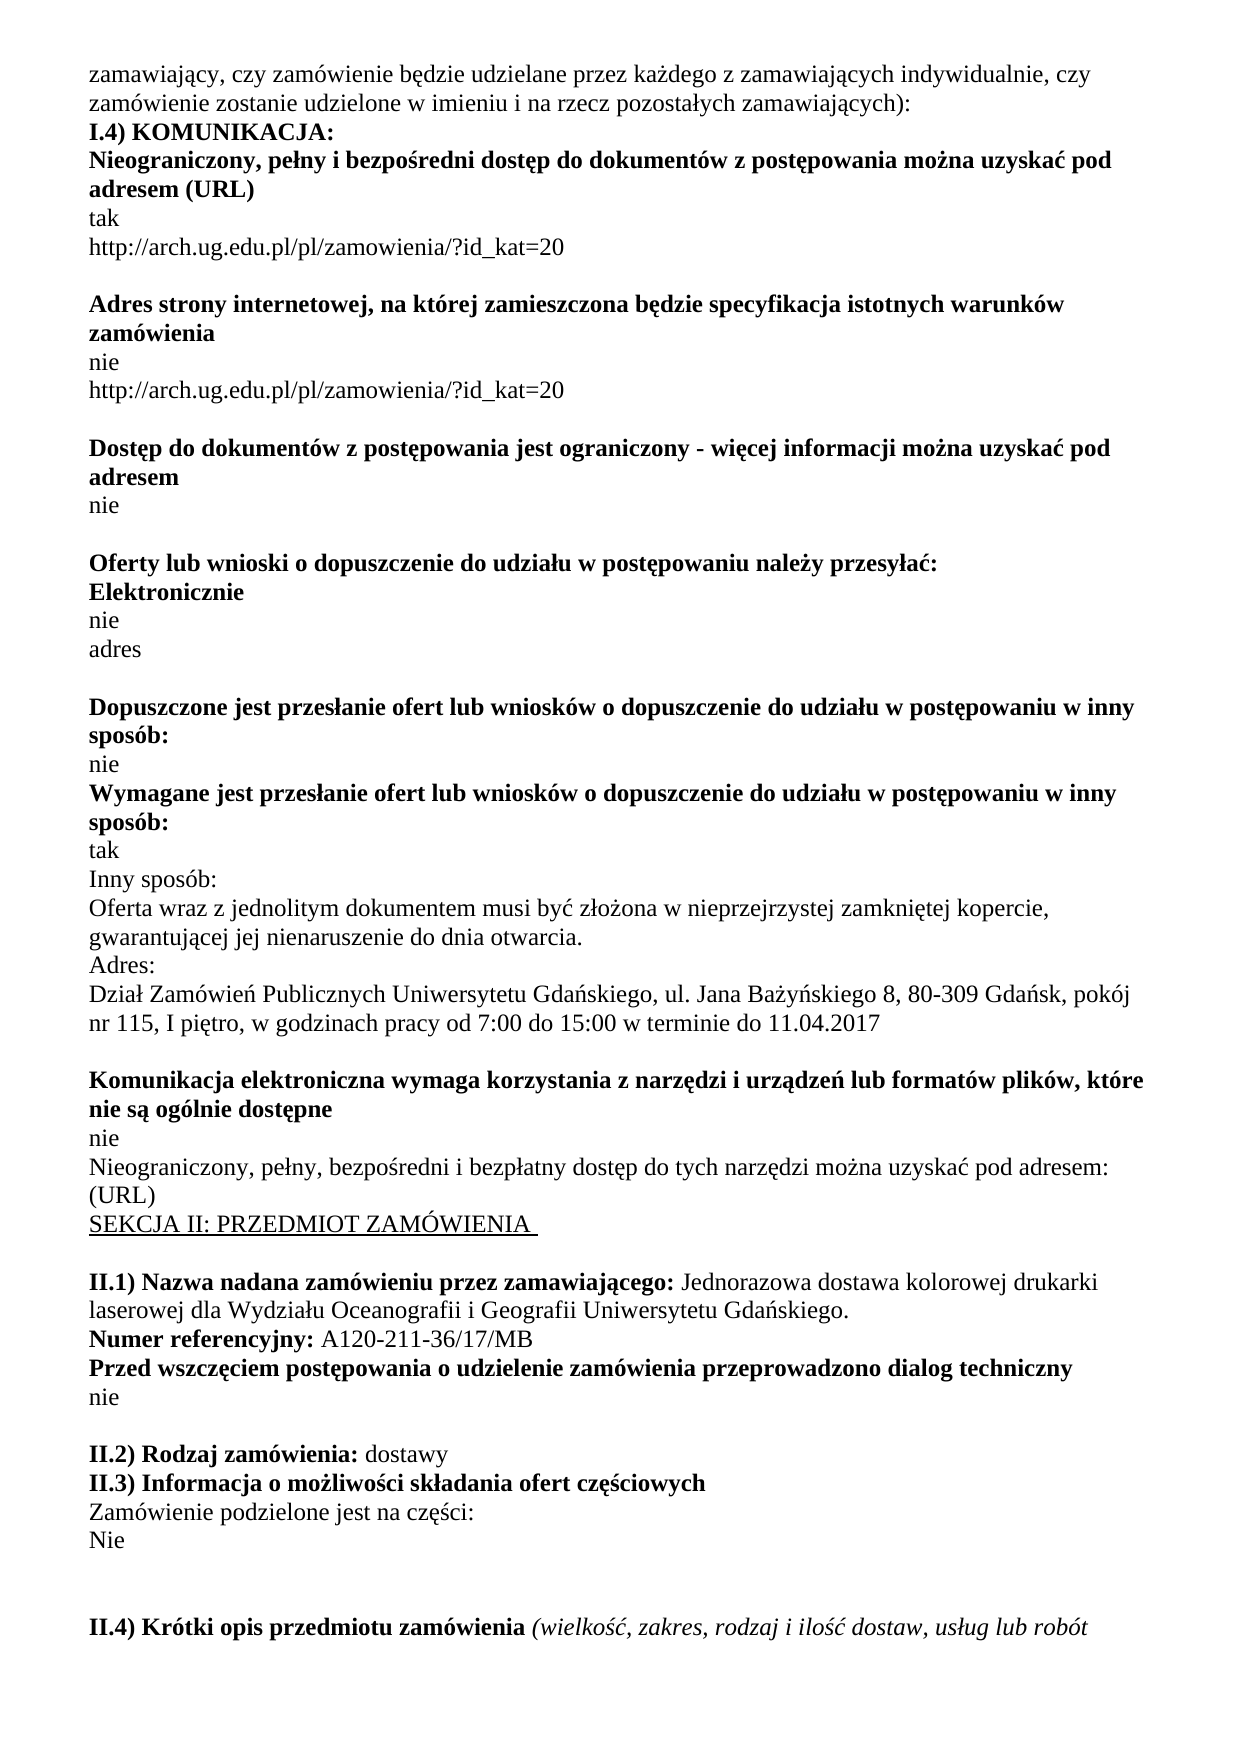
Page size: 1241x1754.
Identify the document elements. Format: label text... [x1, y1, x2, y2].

text nie Nieograniczony, pełny, bezpośredni i bezpłatny dostęp do tych narzędzi można uzyskać pod adresem: (URL) [89, 1123, 1152, 1209]
text II.1) Nazwa nadana zamówieniu przez zamawiającego: Jednorazowa dostawa kolorowej drukarki laserowej dla Wydziału Oceanografii i Geografii Uniwersytetu Gdańskiego. Numer referencyjny: A120-211-36/17/MB Przed wszczęciem postępowania o udzielenie zamówienia przeprowadzono dialog techniczny [89, 1238, 1152, 1382]
text Nie [89, 1525, 1152, 1554]
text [89, 59, 1152, 117]
text Oferty lub wnioski o dopuszczenie do udziału w postępowaniu należy przesyłać: Elektronicznie [89, 519, 1152, 605]
text tak http://arch.ug.edu.pl/pl/zamowienia/?id_kat=20 [89, 203, 1152, 260]
text nie [89, 490, 1152, 519]
text nie [89, 1382, 1152, 1410]
text II.2) Rodzaj zamówienia: dostawy II.3) Informacja o możliwości składania ofert częściowych Zamówienie podzielone jest na części: [89, 1410, 1152, 1525]
text I.4) KOMUNIKACJA: Nieograniczony, pełny i bezpośredni dostęp do dokumentów z postępowania można uzyskać pod adresem (URL) [89, 117, 1152, 203]
text Dopuszczone jest przesłanie ofert lub wniosków o dopuszczenie do udziału w postępowaniu w inny sposób: nie Wymagane jest przesłanie ofert lub wniosków o dopuszczenie do udziału w postępowaniu w inny sposób: tak Inny sposób: Oferta wraz z jednolitym dokumentem musi być złożona w nieprzejrzystej zamkniętej kopercie, gwarantującej jej nienaruszenie do dnia otwarcia. Adres: Dział Zamówień Publicznych Uniwersytetu Gdańskiego, ul. Jana Bażyńskiego 8, 80-309 Gdańsk, pokój nr 115, I piętro, w godzinach pracy od 7:00 do 15:00 w terminie do 11.04.2017 [89, 692, 1152, 1037]
text nie http://arch.ug.edu.pl/pl/zamowienia/?id_kat=20 [89, 347, 1152, 404]
text Komunikacja elektroniczna wymaga korzystania z narzędzi i urządzeń lub formatów plików, które nie są ogólnie dostępne [89, 1037, 1152, 1123]
text Dostęp do dokumentów z postępowania jest ograniczony - więcej informacji można uzyskać pod adresem [89, 404, 1152, 490]
text SEKCJA II: PRZEDMIOT ZAMÓWIENIA [89, 1209, 1152, 1238]
text Adres strony internetowej, na której zamieszczona będzie specyfikacja istotnych warunków zamówienia [89, 260, 1152, 347]
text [89, 1554, 1152, 1640]
text nie adres [89, 605, 1152, 663]
